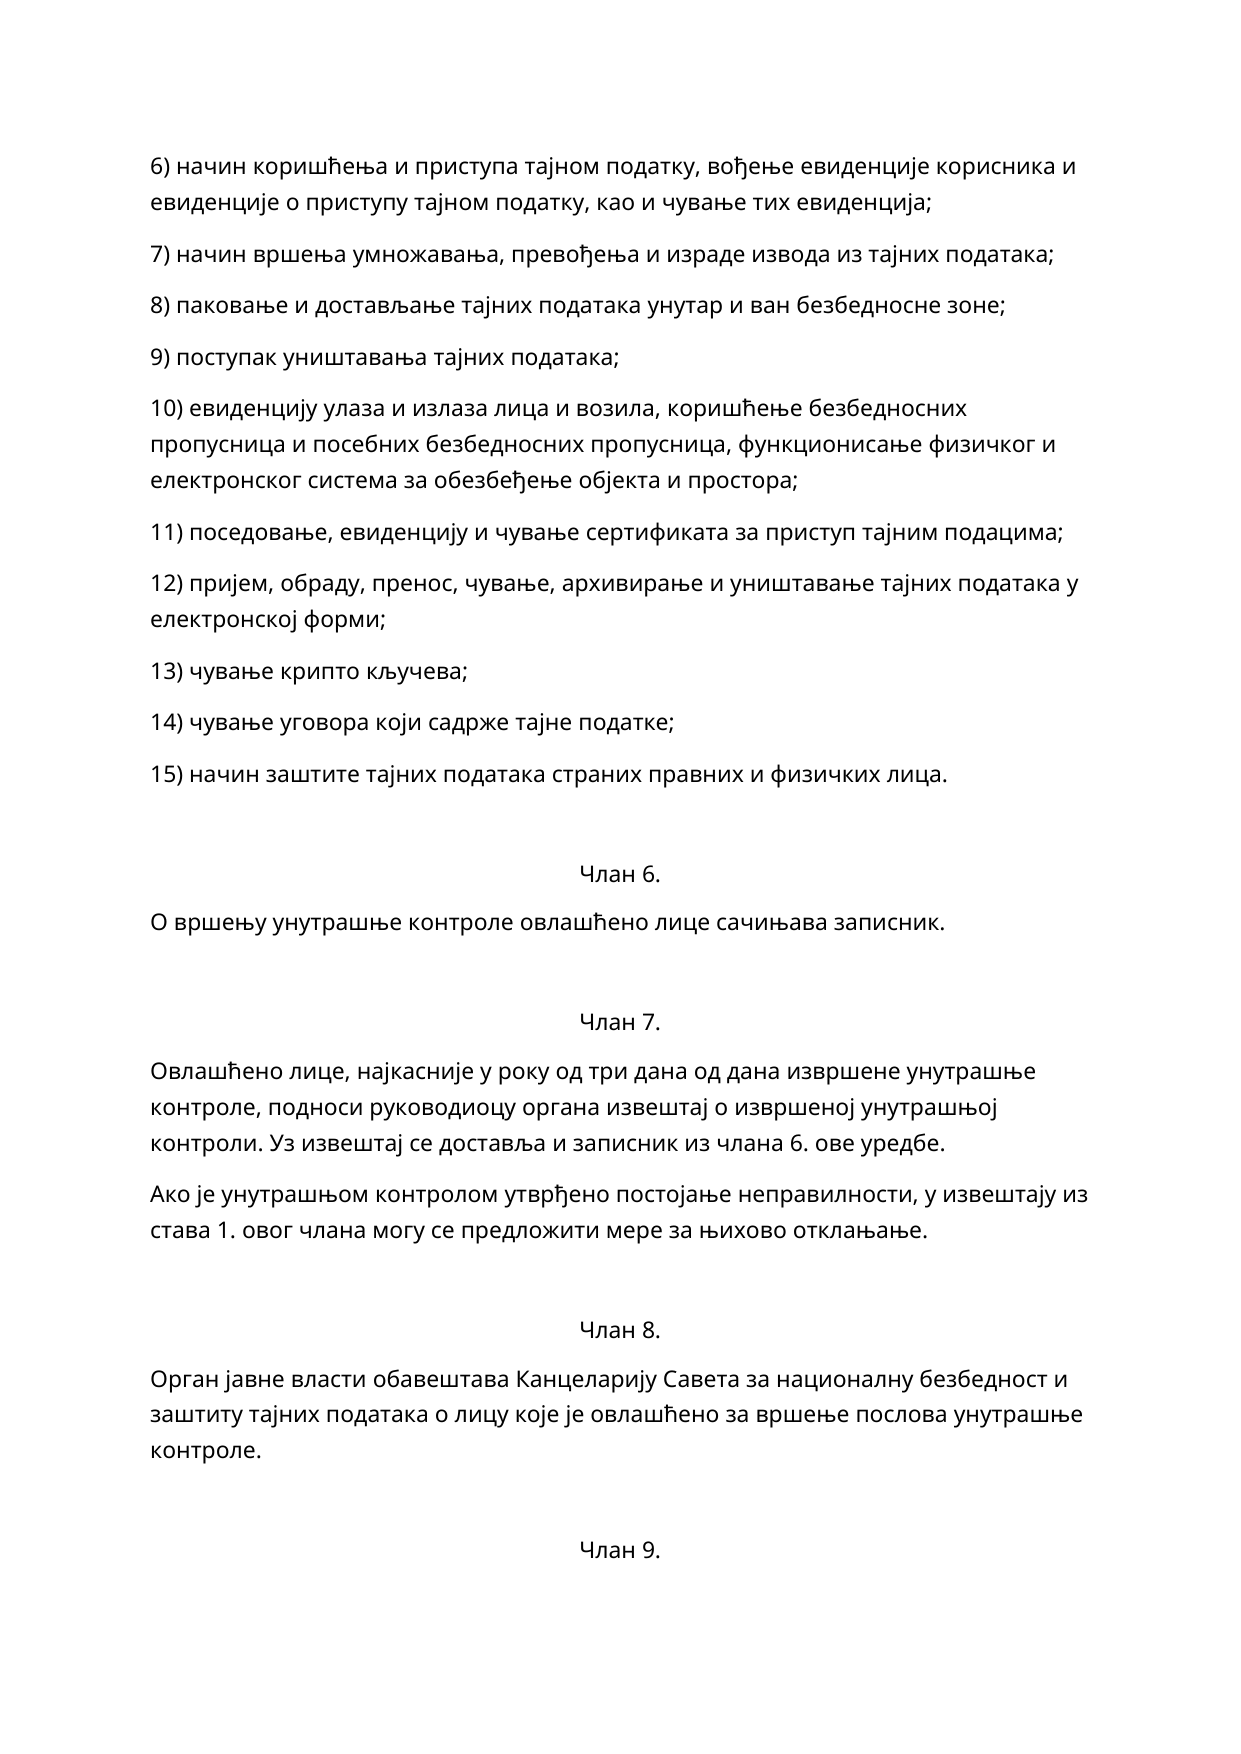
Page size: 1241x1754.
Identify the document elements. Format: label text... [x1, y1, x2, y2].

text 6) начин коришћења и приступа тајном податку, вођење евиденције корисника и евиденције о приступу тајном податку, као и чување тих евиденција; [150, 150, 1090, 217]
text 14) чување уговора који садрже тајне податке; [150, 706, 1090, 737]
text Ако је унутрашњом контролом утврђено постојање неправилности, у извештају из става 1. овог члана могу се предложити мере за њихово отклањање. [150, 1178, 1090, 1245]
text О вршењу унутрашње контроле овлашћено лице сачињава записник. [150, 906, 1090, 937]
text 15) начин заштите тајних података страних правних и физичких лица. [150, 758, 1090, 789]
text Члан 7. [150, 1006, 1090, 1037]
text 10) евиденцију улаза и излаза лица и возила, коришћење безбедносних пропусница и посебних безбедносних пропусница, функционисање физичког и електронског система за обезбеђење објекта и простора; [150, 392, 1090, 495]
text Члан 6. [150, 858, 1090, 889]
text 13) чување крипто кључева; [150, 655, 1090, 686]
text 9) поступак уништавања тајних података; [150, 341, 1090, 372]
text 11) поседовање, евиденцију и чување сертификата за приступ тајним подацима; [150, 516, 1090, 547]
text 8) паковање и достављање тајних података унутар и ван безбедносне зоне; [150, 289, 1090, 320]
text 12) пријем, обраду, пренос, чување, архивирање и уништавање тајних података у електронској форми; [150, 567, 1090, 634]
text Члан 8. [150, 1314, 1090, 1345]
text Овлашћено лице, најкасније у року од три дана од дана извршене унутрашње контроле, подноси руководиоцу органа извештај о извршеној унутрашњој контроли. Уз извештај се доставља и записник из члана 6. ове уредбе. [150, 1055, 1090, 1158]
text 7) начин вршења умножавања, превођења и израде извода из тајних података; [150, 237, 1090, 269]
text Члан 9. [150, 1534, 1090, 1566]
text Орган јавне власти обавештава Канцеларију Савета за националну безбедност и заштиту тајних података о лицу које је овлашћено за вршење послова унутрашње контроле. [150, 1362, 1090, 1466]
